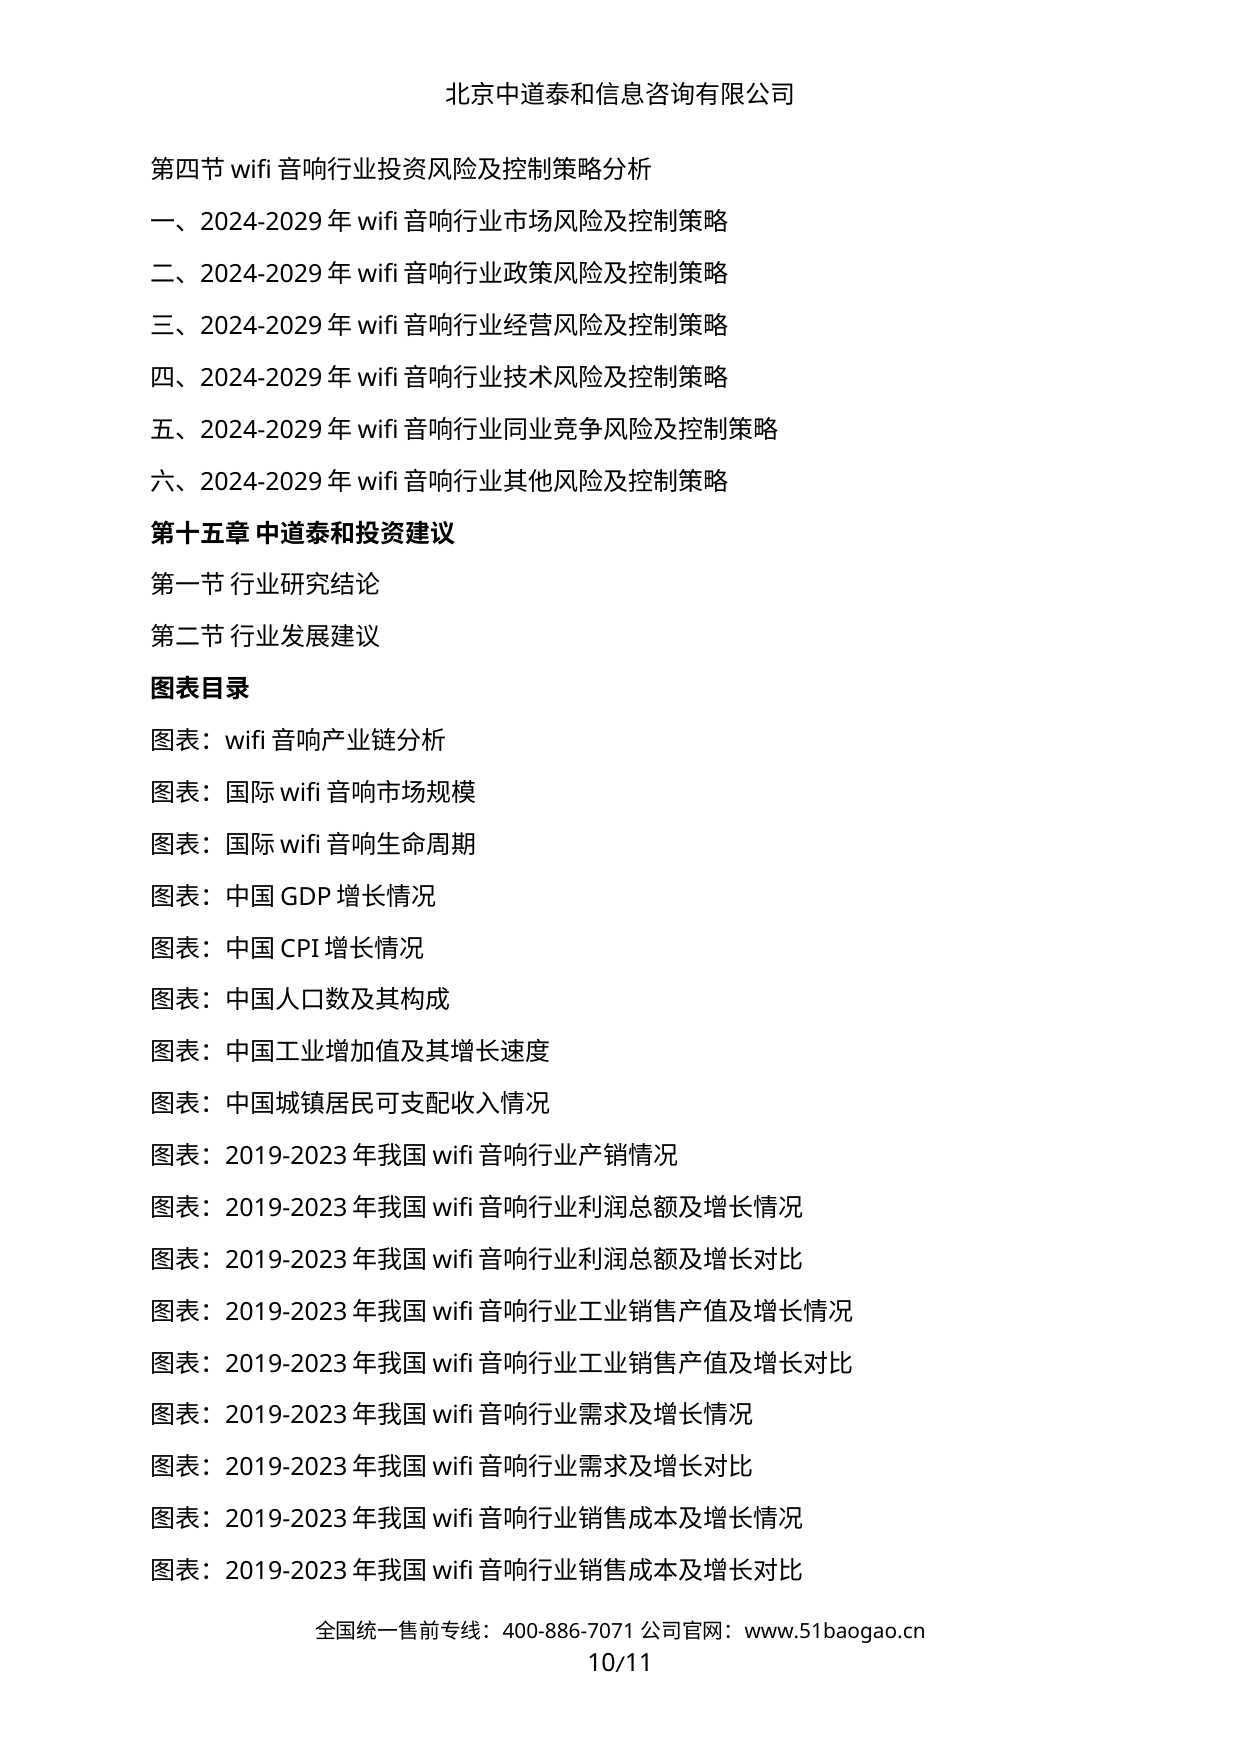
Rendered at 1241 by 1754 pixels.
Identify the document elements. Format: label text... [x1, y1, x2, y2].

text 图表：2019-2023年我国wifi音响行业利润总额及增长情况 [150, 1187, 1090, 1224]
text 第十五章 中道泰和投资建议 [150, 513, 1090, 549]
text 图表：2019-2023年我国wifi音响行业销售成本及增长情况 [150, 1499, 1090, 1535]
text 二、2024-2029年wifi音响行业政策风险及控制策略 [150, 254, 1090, 290]
text 图表：中国人口数及其构成 [150, 980, 1090, 1016]
text 五、2024-2029年wifi音响行业同业竞争风险及控制策略 [150, 409, 1090, 446]
text 图表：国际wifi音响市场规模 [150, 772, 1090, 809]
text 图表：2019-2023年我国wifi音响行业销售成本及增长对比 [150, 1551, 1090, 1587]
text 图表：2019-2023年我国wifi音响行业需求及增长对比 [150, 1447, 1090, 1483]
text 四、2024-2029年wifi音响行业技术风险及控制策略 [150, 357, 1090, 394]
text 图表：2019-2023年我国wifi音响行业需求及增长情况 [150, 1395, 1090, 1431]
text 第一节 行业研究结论 [150, 565, 1090, 601]
text 图表：中国工业增加值及其增长速度 [150, 1032, 1090, 1068]
text 图表：2019-2023年我国wifi音响行业产销情况 [150, 1136, 1090, 1172]
text 图表：中国GDP增长情况 [150, 876, 1090, 912]
text 图表：国际wifi音响生命周期 [150, 824, 1090, 861]
text 三、2024-2029年wifi音响行业经营风险及控制策略 [150, 306, 1090, 342]
text 第二节 行业发展建议 [150, 617, 1090, 653]
text 图表：中国CPI增长情况 [150, 928, 1090, 964]
text 图表：2019-2023年我国wifi音响行业工业销售产值及增长对比 [150, 1343, 1090, 1379]
text 六、2024-2029年wifi音响行业其他风险及控制策略 [150, 461, 1090, 497]
text 图表：2019-2023年我国wifi音响行业利润总额及增长对比 [150, 1239, 1090, 1276]
text 图表目录 [150, 669, 1090, 705]
text 第四节 wifi音响行业投资风险及控制策略分析 [150, 150, 1090, 186]
text 图表：中国城镇居民可支配收入情况 [150, 1084, 1090, 1120]
text 图表：2019-2023年我国wifi音响行业工业销售产值及增长情况 [150, 1291, 1090, 1327]
text 图表：wifi音响产业链分析 [150, 721, 1090, 757]
text 一、2024-2029年wifi音响行业市场风险及控制策略 [150, 202, 1090, 238]
